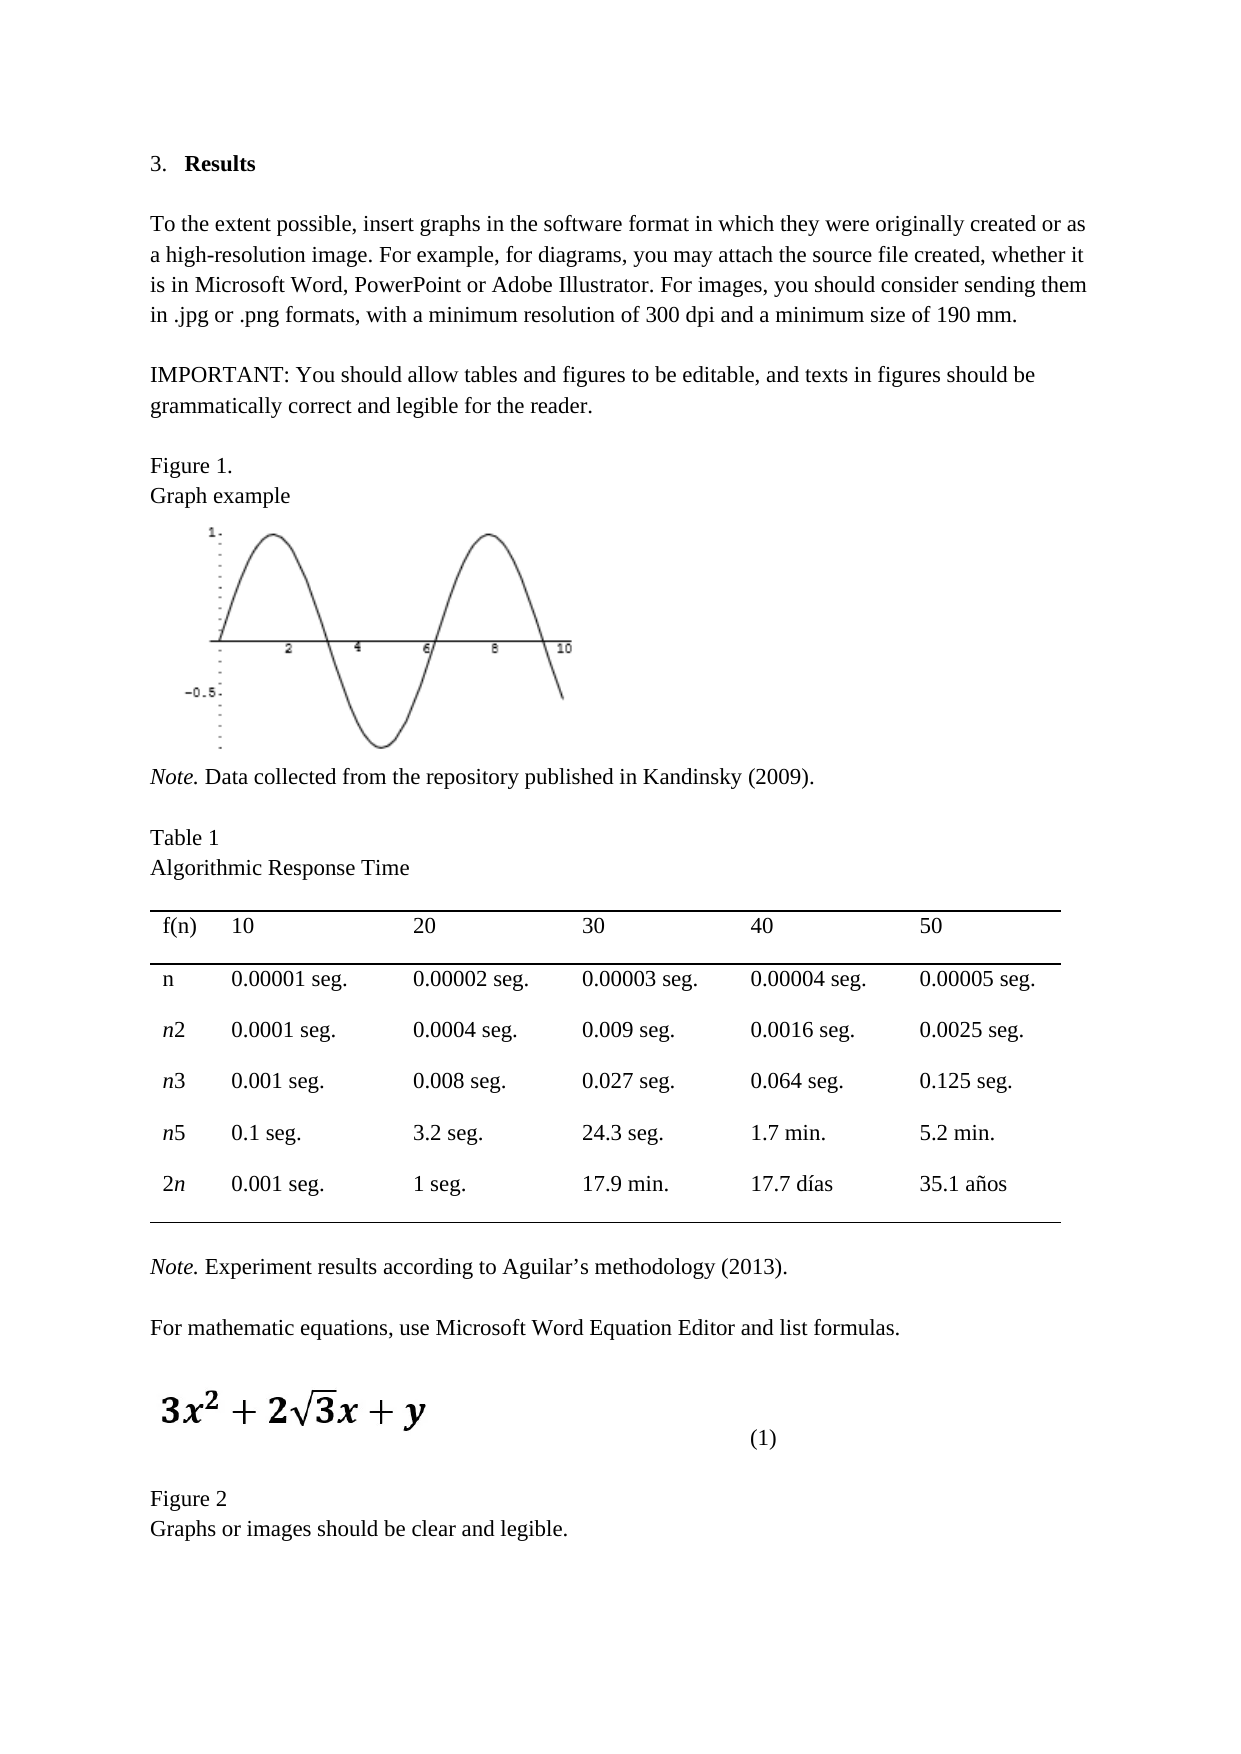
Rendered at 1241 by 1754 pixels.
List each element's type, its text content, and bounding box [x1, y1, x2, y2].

table_header 50 [892, 912, 1061, 963]
table_cell 0.0025 seg. [892, 1016, 1061, 1068]
table_cell 5.2 min. [892, 1119, 1061, 1170]
table_cell 2n [150, 1170, 219, 1222]
table_cell 0.125 seg. [892, 1068, 1061, 1119]
table_header 10 [219, 912, 386, 963]
table_cell 0.0001 seg. [219, 1016, 386, 1068]
text Figure 1. [150, 452, 1090, 478]
table_header f(n) [150, 912, 219, 963]
table_cell 0.027 seg. [555, 1068, 723, 1119]
picture [150, 1374, 440, 1446]
table_cell 0.00003 seg. [555, 965, 723, 1016]
text To the extent possible, insert graphs in the software format in which they were originally created or as a high-resolution image. For example, for diagrams, you may attach the source file created, whether it is in Microsoft Word, PowerPoint or Adobe Illustrator. For images, you should consider sending them in .jpg or .png formats, with a minimum resolution of 300 dpi and a minimum size of 190 mm. [150, 210, 1090, 327]
table_cell n [150, 965, 219, 1016]
table_cell 0.0004 seg. [386, 1016, 555, 1068]
table_cell 1 seg. [386, 1170, 555, 1222]
table_header 40 [723, 912, 892, 963]
text 3. Results [150, 150, 1090, 176]
text Figure 2 [150, 1485, 1090, 1511]
text Graph example [150, 482, 1090, 509]
table_cell 0.009 seg. [555, 1016, 723, 1068]
table_cell 0.064 seg. [723, 1068, 892, 1119]
text For mathematic equations, use Microsoft Word Equation Editor and list formulas. [150, 1314, 1090, 1340]
text Graphs or images should be clear and legible. [150, 1515, 1090, 1541]
text IMPORTANT: You should allow tables and figures to be editable, and texts in figures should be grammatically correct and legible for the reader. [150, 361, 1090, 418]
table_cell 17.9 min. [555, 1170, 723, 1222]
table_cell n3 [150, 1068, 219, 1119]
text Table 1 [150, 824, 1090, 850]
table_cell n2 [150, 1016, 219, 1068]
table_cell 0.00004 seg. [723, 965, 892, 1016]
table_cell n5 [150, 1119, 219, 1170]
text Algorithmic Response Time [150, 854, 1090, 880]
table_header 30 [555, 912, 723, 963]
text Note. Data collected from the repository published in Kandinsky (2009). [150, 763, 1090, 789]
picture [150, 512, 586, 760]
table_cell 24.3 seg. [555, 1119, 723, 1170]
table_cell 1.7 min. [723, 1119, 892, 1170]
table_cell 3.2 seg. [386, 1119, 555, 1170]
table_cell 0.00005 seg. [892, 965, 1061, 1016]
table_cell 0.00001 seg. [219, 965, 386, 1016]
table_cell 17.7 días [723, 1170, 892, 1222]
table_cell 0.0016 seg. [723, 1016, 892, 1068]
table_header 20 [386, 912, 555, 963]
table_cell 0.008 seg. [386, 1068, 555, 1119]
table_cell 0.1 seg. [219, 1119, 386, 1170]
table_cell 0.00002 seg. [386, 965, 555, 1016]
table_cell 35.1 años [892, 1170, 1061, 1222]
table_cell 0.001 seg. [219, 1170, 386, 1222]
table_cell 0.001 seg. [219, 1068, 386, 1119]
text Note. Experiment results according to Aguilar’s methodology (2013). [150, 1253, 1090, 1280]
